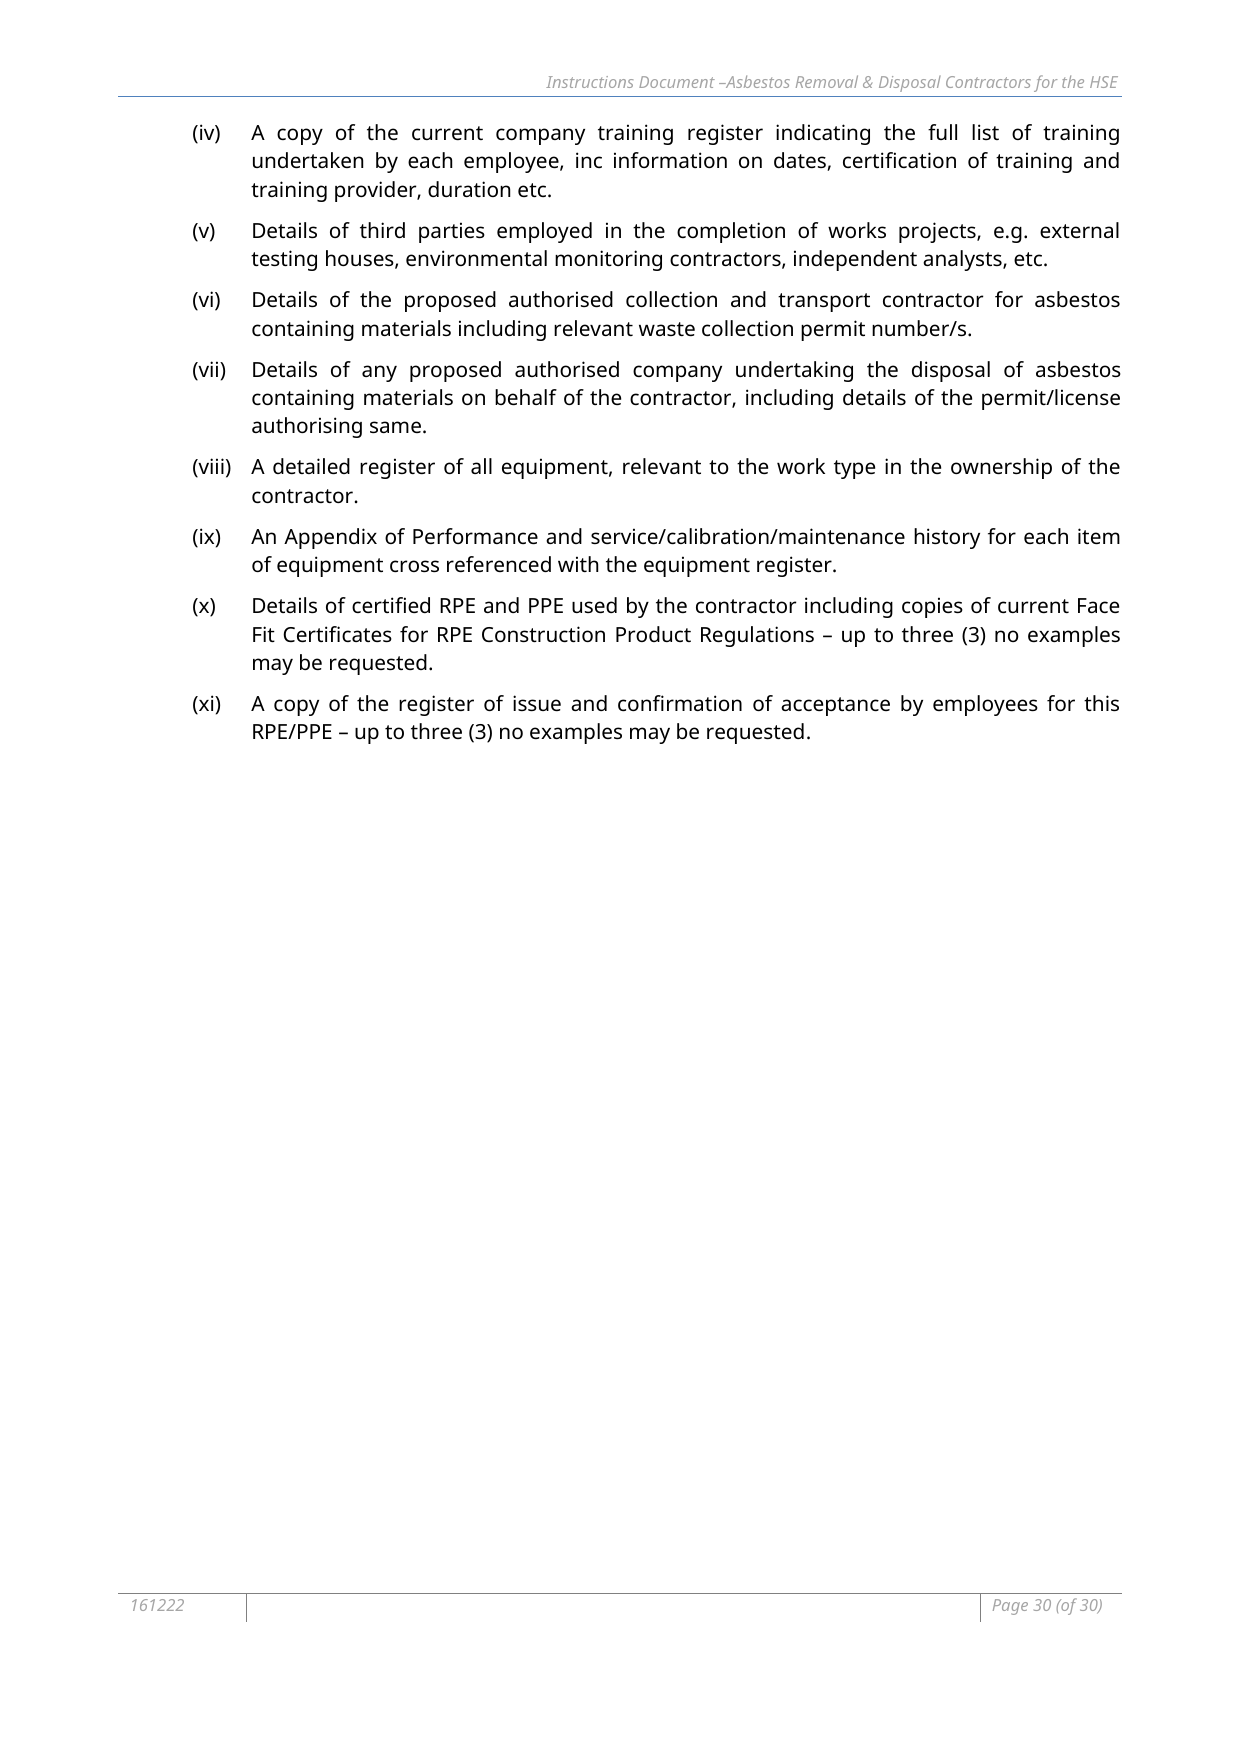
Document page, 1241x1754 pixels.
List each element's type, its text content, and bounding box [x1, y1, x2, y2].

list Details of certified RPE and PPE used by the contractor including copies of current Face Fit Certificates for RPE Construction Product Regulations – up to three (3) no examples may be requested. [192, 591, 1122, 677]
list Details of third parties employed in the completion of works projects, e.g. external testing houses, environmental monitoring contractors, independent analysts, etc. [192, 216, 1122, 273]
list An Appendix of Performance and service/calibration/maintenance history for each item of equipment cross referenced with the equipment register. [192, 522, 1122, 579]
list A copy of the current company training register indicating the full list of training undertaken by each employee, inc information on dates, certification of training and training provider, duration etc. [192, 118, 1122, 203]
list A detailed register of all equipment, relevant to the work type in the ownership of the contractor. [192, 452, 1122, 509]
list Details of any proposed authorised company undertaking the disposal of asbestos containing materials on behalf of the contractor, including details of the permit/license authorising same. [192, 355, 1122, 440]
list A copy of the register of issue and confirmation of acceptance by employees for this RPE/PPE – up to three (3) no examples may be requested. [192, 689, 1122, 746]
list Details of the proposed authorised collection and transport contractor for asbestos containing materials including relevant waste collection permit number/s. [192, 285, 1122, 342]
